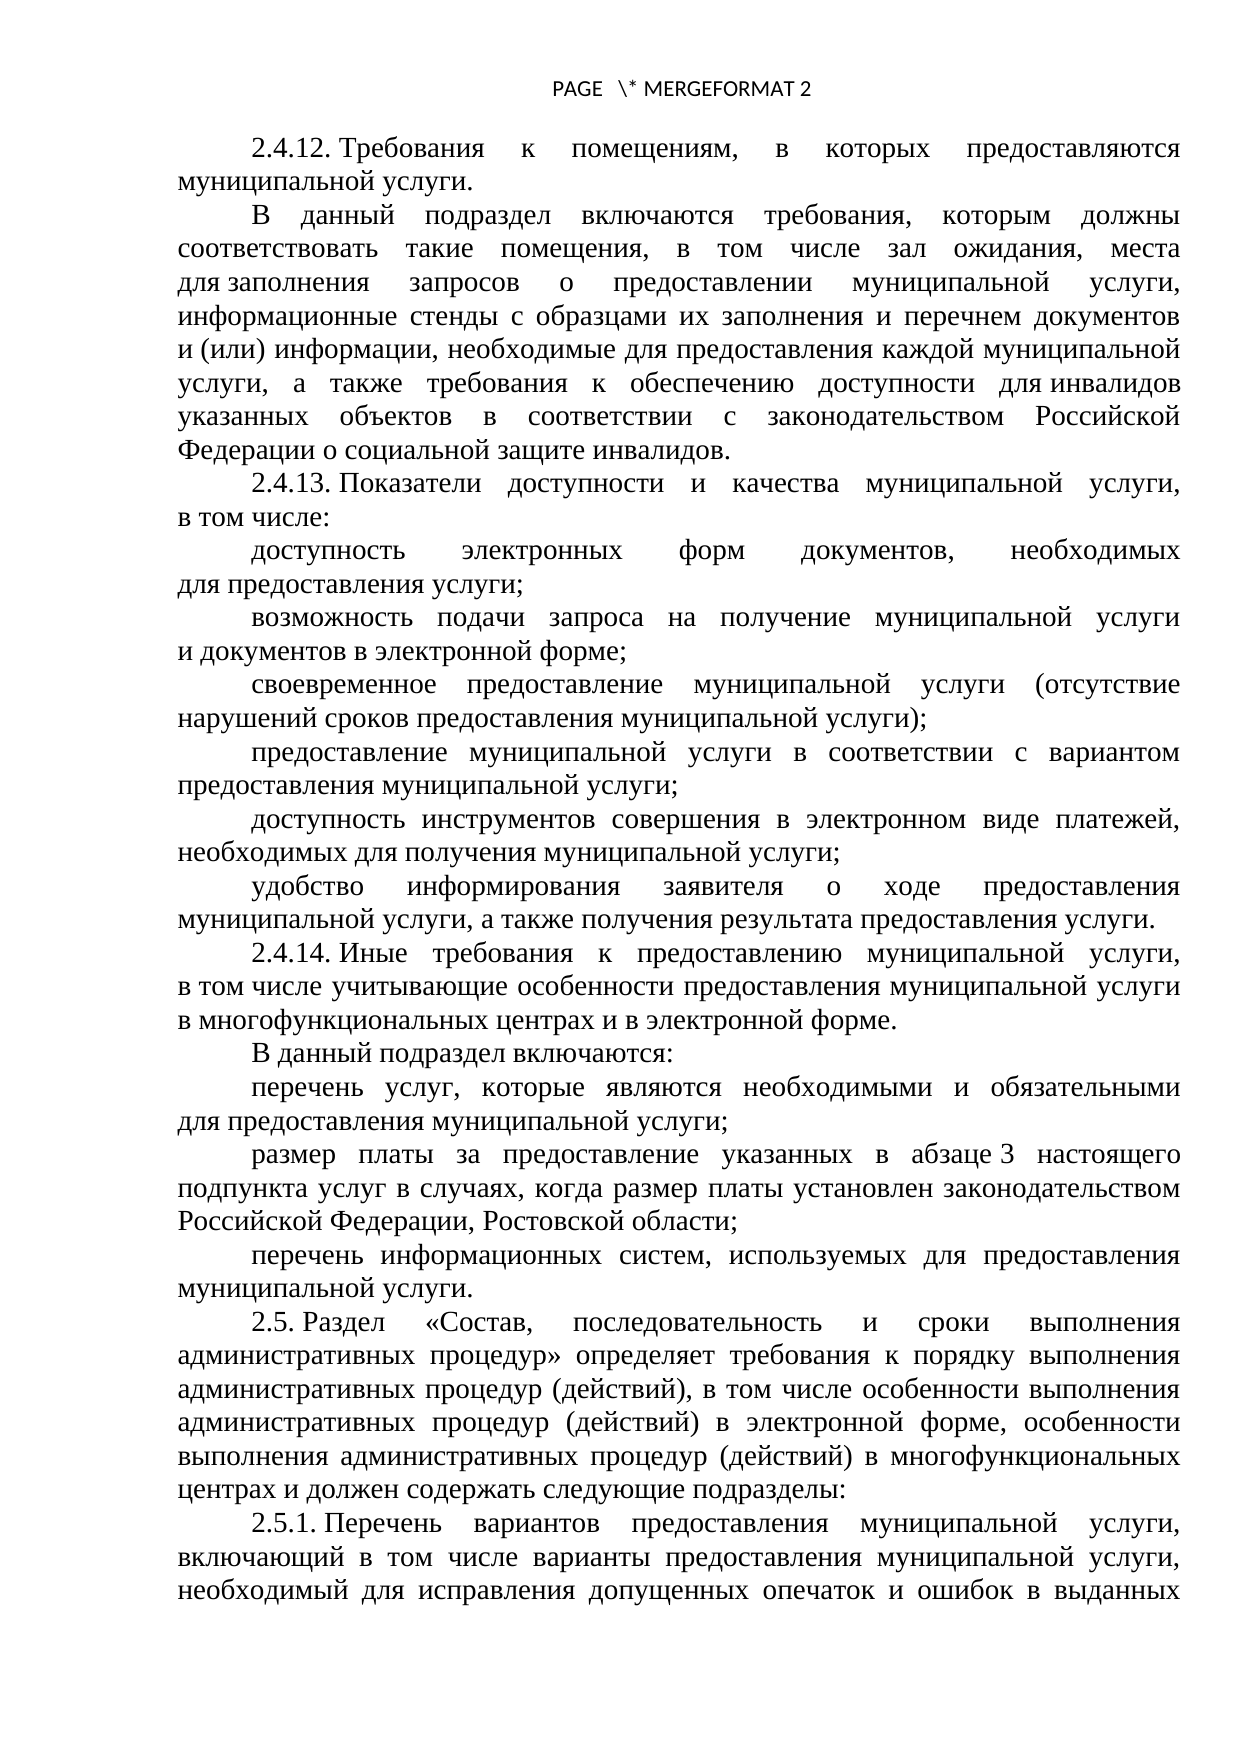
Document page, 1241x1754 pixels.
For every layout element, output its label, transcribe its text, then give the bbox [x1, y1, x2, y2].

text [177, 1505, 1181, 1606]
text удобство информирования заявителя о ходе предоставления муниципальной услуги, а также получения результата предоставления услуги. [177, 868, 1181, 935]
text 2.4.12. Требования к помещениям, в которых предоставляются муниципальной услуги. [177, 130, 1181, 197]
text своевременное предоставление муниципальной услуги (отсутствие нарушений сроков предоставления муниципальной услуги); [177, 667, 1181, 734]
text доступность электронных форм документов, необходимых для предоставления услуги; [177, 532, 1181, 599]
text 2.4.14. Иные требования к предоставлению муниципальной услуги, в том числе учитывающие особенности предоставления муниципальной услуги в многофункциональных центрах и в электронной форме. [177, 935, 1181, 1036]
text В данный подраздел включаются: [177, 1036, 1181, 1069]
text 2.4.13. Показатели доступности и качества муниципальной услуги, в том числе: [177, 465, 1181, 532]
text возможность подачи запроса на получение муниципальной услуги и документов в электронной форме; [177, 599, 1181, 667]
text 2.5. Раздел «Состав, последовательность и сроки выполнения административных процедур» определяет требования к порядку выполнения административных процедур (действий), в том числе особенности выполнения административных процедур (действий) в электронной форме, особенности выполнения административных процедур (действий) в многофункциональных центрах и должен содержать следующие подразделы: [177, 1304, 1181, 1505]
text В данный подраздел включаются требования, которым должны соответствовать такие помещения, в том числе зал ожидания, места для заполнения запросов о предоставлении муниципальной услуги, информационные стенды с образцами их заполнения и перечнем документов и (или) информации, необходимые для предоставления каждой муниципальной услуги, а также требования к обеспечению доступности для инвалидов указанных объектов в соответствии с законодательством Российской Федерации о социальной защите инвалидов. [177, 197, 1181, 465]
text предоставление муниципальной услуги в соответствии с вариантом предоставления муниципальной услуги; [177, 734, 1181, 801]
text доступность инструментов совершения в электронном виде платежей, необходимых для получения муниципальной услуги; [177, 801, 1181, 868]
text перечень услуг, которые являются необходимыми и обязательными для предоставления муниципальной услуги; [177, 1069, 1181, 1136]
text перечень информационных систем, используемых для предоставления муниципальной услуги. [177, 1237, 1181, 1304]
text размер платы за предоставление указанных в абзаце 3 настоящего подпункта услуг в случаях, когда размер платы установлен законодательством Российской Федерации, Ростовской области; [177, 1136, 1181, 1237]
